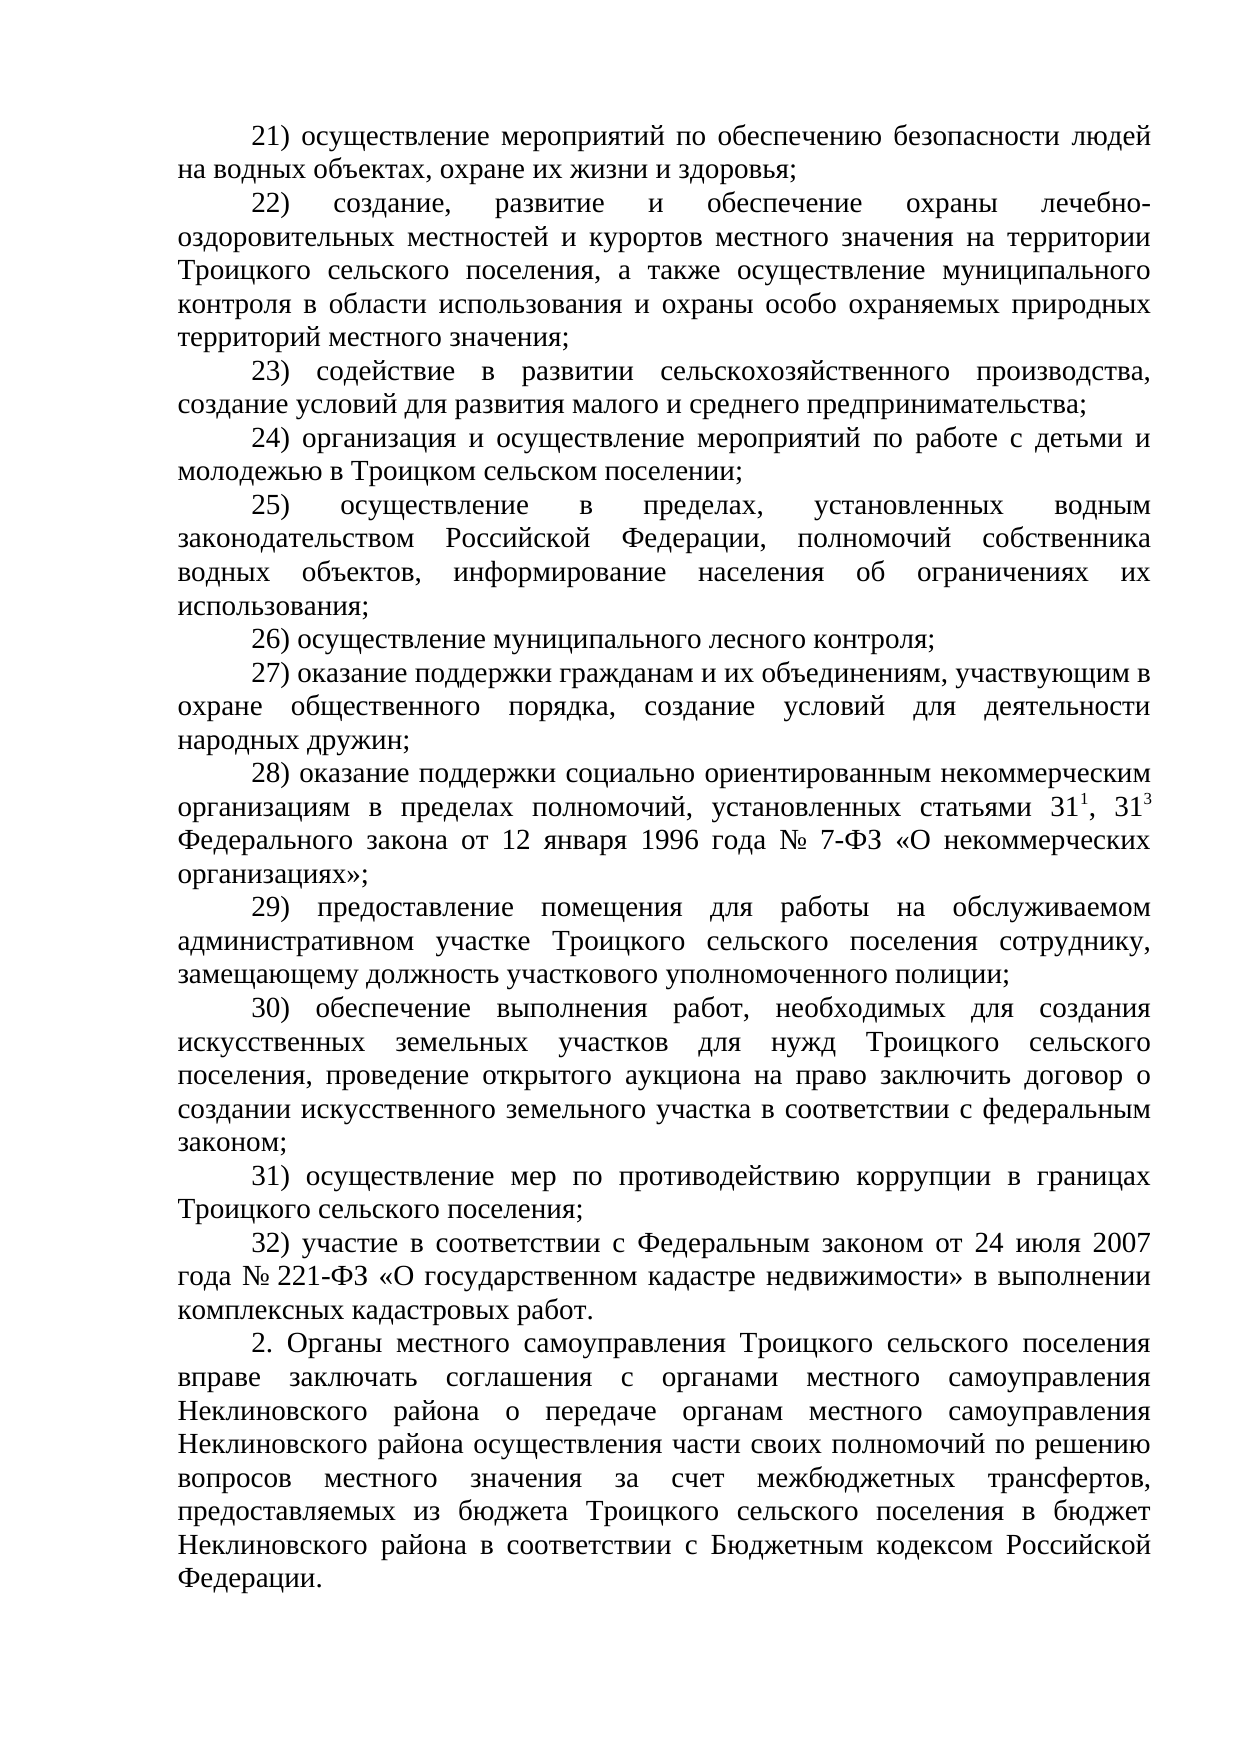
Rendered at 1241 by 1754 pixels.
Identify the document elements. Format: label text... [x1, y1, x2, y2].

text 25) осуществление в пределах, установленных водным законодательством Российской Федерации, полномочий собственника водных объектов, информирование населения об ограничениях их использования; [177, 487, 1152, 621]
text 23) содействие в развитии сельскохозяйственного производства, создание условий для развития малого и среднего предпринимательства; [177, 353, 1152, 420]
text 24) организация и осуществление мероприятий по работе с детьми и молодежью в Троицком сельском поселении; [177, 420, 1152, 487]
text 31) осуществление мер по противодействию коррупции в границах Троицкого сельского поселения; [177, 1158, 1152, 1225]
text 29) предоставление помещения для работы на обслуживаемом административном участке Троицкого сельского поселения сотруднику, замещающему должность участкового уполномоченного полиции; [177, 889, 1152, 990]
text 21) осуществление мероприятий по обеспечению безопасности людей на водных объектах, охране их жизни и здоровья; [177, 118, 1152, 185]
text 22) создание, развитие и обеспечение охраны лечебно-оздоровительных местностей и курортов местного значения на территории Троицкого сельского поселения, а также осуществление муниципального контроля в области использования и охраны особо охраняемых природных территорий местного значения; [177, 185, 1152, 353]
text 30) обеспечение выполнения работ, необходимых для создания искусственных земельных участков для нужд Троицкого сельского поселения, проведение открытого аукциона на право заключить договор о создании искусственного земельного участка в соответствии с федеральным законом; [177, 990, 1152, 1158]
text 27) оказание поддержки гражданам и их объединениям, участвующим в охране общественного порядка, создание условий для деятельности народных дружин; [177, 655, 1152, 755]
text 26) осуществление муниципального лесного контроля; [177, 621, 1152, 655]
text 2. Органы местного самоуправления Троицкого сельского поселения вправе заключать соглашения с органами местного самоуправления Неклиновского района о передаче органам местного самоуправления Неклиновского района осуществления части своих полномочий по решению вопросов местного значения за счет межбюджетных трансфертов, предоставляемых из бюджета Троицкого сельского поселения в бюджет Неклиновского района в соответствии с Бюджетным кодексом Российской Федерации. [177, 1326, 1152, 1594]
text 32) участие в соответствии с Федеральным законом от 24 июля 2007 года № 221-ФЗ «О государственном кадастре недвижимости» в выполнении комплексных кадастровых работ. [177, 1225, 1152, 1326]
text 28) оказание поддержки социально ориентированным некоммерческим организациям в пределах полномочий, установленных статьями 311, 313 Федерального закона от 12 января 1996 года № 7-ФЗ «О некоммерческих организациях»; [177, 755, 1152, 889]
